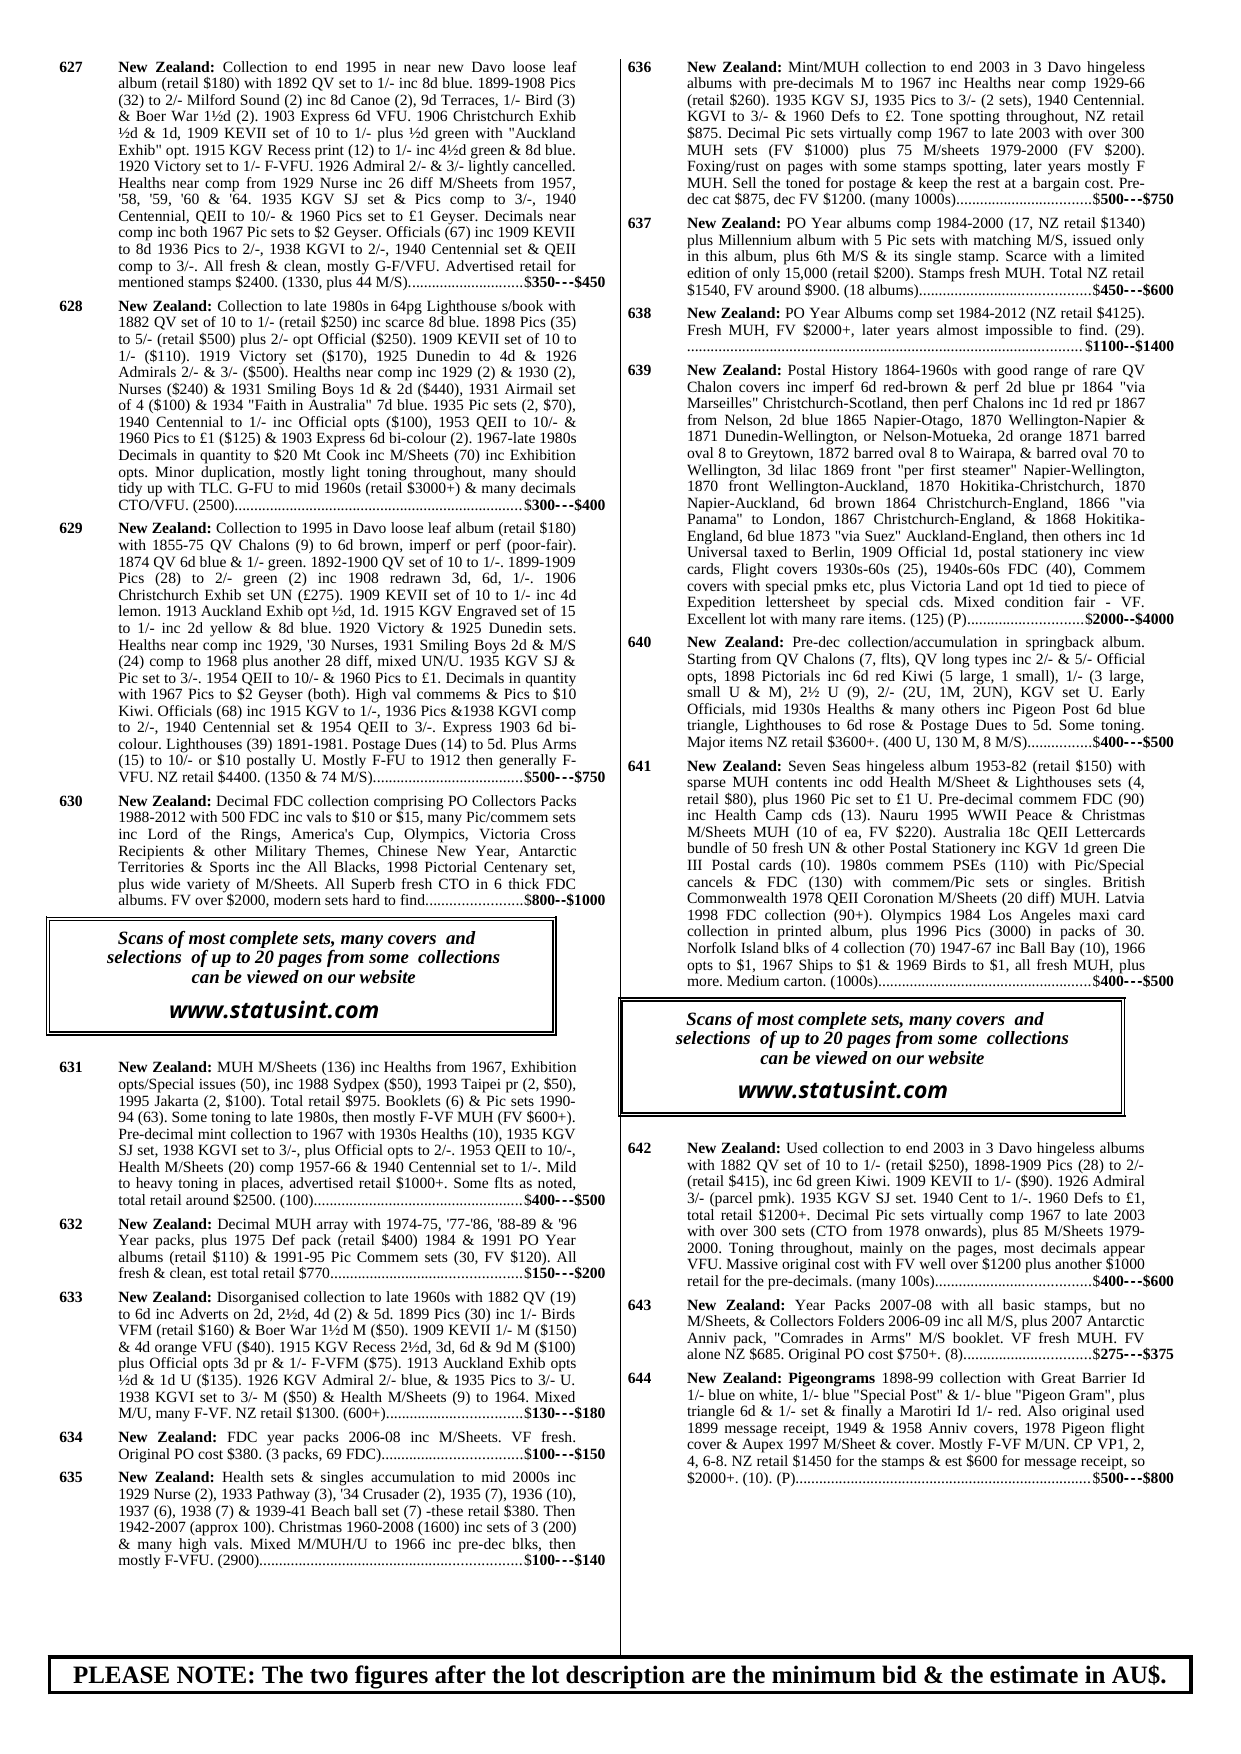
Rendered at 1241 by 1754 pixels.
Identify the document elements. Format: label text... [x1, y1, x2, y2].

text 632 New Zealand: Decimal MUH array with 1974-75, '77-'86, '88-89 & '96 Year packs, plus 1975 Def pack (retail $400) 1984 & 1991 PO Year albums (retail $110) & 1991-95 Pic Commem sets (30, FV $120). All fresh & clean, est total retail $770. $150 $200 [59, 1216, 577, 1282]
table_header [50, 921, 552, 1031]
text 630 New Zealand: Decimal FDC collection comprising PO Collectors Packs 1988-2012 with 500 FDC inc vals to $10 or $15, many Pic/commem sets inc Lord of the Rings, America's Cup, Olympics, Victoria Cross Recipients & other Military Themes, Chinese New Year, Antarctic Territories & Sports inc the All Blacks, 1998 Pictorial Centenary set, plus wide variety of M/Sheets. All Superb fresh CTO in 6 thick FDC albums. FV over $2000, modern sets hard to find. $800 $1000 [59, 793, 577, 909]
text 633 New Zealand: Disorganised collection to late 1960s with 1882 QV (19) to 6d inc Adverts on 2d, 2½d, 4d (2) & 5d. 1899 Pics (30) inc 1/- Birds VFM (retail $160) & Boer War 1½d M ($50). 1909 KEVII 1/- M ($150) & 4d orange VFU ($40). 1915 KGV Recess 2½d, 3d, 6d & 9d M ($100) plus Official opts 3d pr & 1/- F-VFM ($75). 1913 Auckland Exhib opts ½d & 1d U ($135). 1926 KGV Admiral 2/- blue, & 1935 Pics to 3/- U. 1938 KGVI set to 3/- M ($50) & Health M/Sheets (9) to 1964. Mixed M/U, many F-VF. NZ retail $1300. (600+). $130 $180 [59, 1289, 577, 1422]
text 628 New Zealand: Collection to late 1980s in 64pg Lighthouse s/book with 1882 QV set of 10 to 1/- (retail $250) inc scarce 8d blue. 1898 Pics (35) to 5/- (retail $500) plus 2/- opt Official ($250). 1909 KEVII set of 10 to 1/- ($110). 1919 Victory set ($170), 1925 Dunedin to 4d & 1926 Admirals 2/- & 3/- ($500). Healths near comp inc 1929 (2) & 1930 (2), Nurses ($240) & 1931 Smiling Boys 1d & 2d ($440), 1931 Airmail set of 4 ($100) & 1934 "Faith in Australia" 7d blue. 1935 Pic sets (2, $70), 1940 Centennial to 1/- inc Official opts ($100), 1953 QEII to 10/- & 1960 Pics to £1 ($125) & 1903 Express 6d bi-colour (2). 1967-late 1980s Decimals in quantity to $20 Mt Cook inc M/Sheets (70) inc Exhibition opts. Minor duplication, mostly light toning throughout, many should tidy up with TLC. G-FU to mid 1960s (retail $3000+) & many decimals CTO/VFU. (2500). $300 $400 [59, 298, 577, 513]
text 639 New Zealand: Postal History 1864-1960s with good range of rare QV Chalon covers inc imperf 6d red-brown & perf 2d blue pr 1864 "via Marseilles" Christchurch-Scotland, then perf Chalons inc 1d red pr 1867 from Nelson, 2d blue 1865 Napier-Otago, 1870 Wellington-Napier & 1871 Dunedin-Wellington, or Nelson-Motueka, 2d orange 1871 barred oval 8 to Greytown, 1872 barred oval 8 to Wairapa, & barred oval 70 to Wellington, 3d lilac 1869 front "per first steamer" Napier-Wellington, 1870 front Wellington-Auckland, 1870 Hokitika-Christchurch, 1870 Napier-Auckland, 6d brown 1864 Christchurch-England, 1866 "via Panama" to London, 1867 Christchurch-England, & 1868 Hokitika-England, 6d blue 1873 "via Suez" Auckland-England, then others inc 1d Universal taxed to Berlin, 1909 Official 1d, postal stationery inc view cards, Flight covers 1930s-60s (25), 1940s-60s FDC (40), Commem covers with special pmks etc, plus Victoria Land opt 1d tied to piece of Expedition lettersheet by special cds. Mixed condition fair - VF. Excellent lot with many rare items. (125) (P) $2000 $4000 [628, 362, 1146, 627]
text 643 New Zealand: Year Packs 2007-08 with all basic stamps, but no M/Sheets, & Collectors Folders 2006-09 inc all M/S, plus 2007 Antarctic Anniv pack, "Comrades in Arms" M/S booklet. VF fresh MUH. FV alone NZ $685. Original PO cost $750+. (8). $275 $375 [628, 1297, 1146, 1363]
text 640 New Zealand: Pre-dec collection/accumulation in springback album. Starting from QV Chalons (7, flts), QV long types inc 2/- & 5/- Official opts, 1898 Pictorials inc 6d red Kiwi (5 large, 1 small), 1/- (3 large, small U & M), 2½ U (9), 2/- (2U, 1M, 2UN), KGV set U. Early Officials, mid 1930s Healths & many others inc Pigeon Post 6d blue triangle, Lighthouses to 6d rose & Postage Dues to 5d. Some toning. Major items NZ retail $3600+. (400 U, 130 M, 8 M/S). $400 $500 [628, 635, 1146, 751]
text 631 New Zealand: MUH M/Sheets (136) inc Healths from 1967, Exhibition opts/Special issues (50), inc 1988 Sydpex ($50), 1993 Taipei pr (2, $50), 1995 Jakarta (2, $100). Total retail $975. Booklets (6) & Pic sets 1990-94 (63). Some toning to late 1980s, then mostly F-VF MUH (FV $600+). Pre-decimal mint collection to 1967 with 1930s Healths (10), 1935 KGV SJ set, 1938 KGVI set to 3/-, plus Official opts to 2/-. 1953 QEII to 10/-, Health M/Sheets (20) comp 1957-66 & 1940 Centennial set to 1/-. Mild to heavy toning in places, advertised retail $1000+. Some flts as noted, total retail around $2500. (100). $400 $500 [59, 1060, 577, 1209]
text 627 New Zealand: Collection to end 1995 in near new Davo loose leaf album (retail $180) with 1892 QV set to 1/- inc 8d blue. 1899-1908 Pics (32) to 2/- Milford Sound (2) inc 8d Canoe (2), 9d Terraces, 1/- Bird (3) & Boer War 1½d (2). 1903 Express 6d VFU. 1906 Christchurch Exhib ½d & 1d, 1909 KEVII set of 10 to 1/- plus ½d green with "Auckland Exhib" opt. 1915 KGV Recess print (12) to 1/- inc 4½d green & 8d blue. 1920 Victory set to 1/- F-VFU. 1926 Admiral 2/- & 3/- lightly cancelled. Healths near comp from 1929 Nurse inc 26 diff M/Sheets from 1957, '58, '59, '60 & '64. 1935 KGV SJ set & Pics comp to 3/-, 1940 Centennial, QEII to 10/- & 1960 Pics set to £1 Geyser. Decimals near comp inc both 1967 Pic sets to $2 Geyser. Officials (67) inc 1909 KEVII to 8d 1936 Pics to 2/-, 1938 KGVI to 2/-, 1940 Centennial set & QEII comp to 3/-. All fresh & clean, mostly G-F/VFU. Advertised retail for mentioned stamps $2400. (1330, plus 44 M/S). $350 $450 [59, 59, 577, 291]
text 641 New Zealand: Seven Seas hingeless album 1953-82 (retail $150) with sparse MUH contents inc odd Health M/Sheet & Lighthouses sets (4, retail $80), plus 1960 Pic set to £1 U. Pre-decimal commem FDC (90) inc Health Camp cds (13). Nauru 1995 WWII Peace & Christmas M/Sheets MUH (10 of ea, FV $220). Australia 18c QEII Lettercards bundle of 50 fresh UN & other Postal Stationery inc KGV 1d green Die III Postal cards (10). 1980s commem PSEs (110) with Pic/Special cancels & FDC (130) with commem/Pic sets or singles. British Commonwealth 1978 QEII Coronation M/Sheets (20 diff) MUH. Latvia 1998 FDC collection (90+). Olympics 1984 Los Angeles maxi card collection in printed album, plus 1996 Pics (3000) in packs of 30. Norfolk Island blks of 4 collection (70) 1947-67 inc Ball Bay (10), 1966 opts to $1, 1967 Ships to $1 & 1969 Birds to $1, all fresh MUH, plus more. Medium carton. (1000s). $400 $500 [628, 758, 1146, 990]
text 636 New Zealand: Mint/MUH collection to end 2003 in 3 Davo hingeless albums with pre-decimals M to 1967 inc Healths near comp 1929-66 (retail $260). 1935 KGV SJ, 1935 Pics to 3/- (2 sets), 1940 Centennial. KGVI to 3/- & 1960 Defs to £2. Tone spotting throughout, NZ retail $875. Decimal Pic sets virtually comp 1967 to late 2003 with over 300 MUH sets (FV $1000) plus 75 M/sheets 1979-2000 (FV $200). Foxing/rust on pages with some stamps spotting, later years mostly F MUH. Sell the toned for postage & keep the rest at a bargain cost. Pre-dec cat $875, dec FV $1200. (many 1000s). $500 $750 [628, 59, 1146, 208]
text 638 New Zealand: PO Year Albums comp set 1984-2012 (NZ retail $4125). Fresh MUH, FV $2000+, later years almost impossible to find. (29). $1100 $1400 [628, 306, 1146, 355]
text 635 New Zealand: Health sets & singles accumulation to mid 2000s inc 1929 Nurse (2), 1933 Pathway (3), '34 Crusader (2), 1935 (7), 1936 (10), 1937 (6), 1938 (7) & 1939-41 Beach ball set (7) -these retail $380. Then 1942-2007 (approx 100). Christmas 1960-2008 (1600) inc sets of 3 (200) & many high vals. Mixed M/MUH/U to 1966 inc pre-dec blks, then mostly F-VFU. (2900). $100 $140 [59, 1470, 577, 1569]
text 634 New Zealand: FDC year packs 2006-08 inc M/Sheets. VF fresh. Original PO cost $380. (3 packs, 69 FDC). $100 $150 [59, 1429, 577, 1462]
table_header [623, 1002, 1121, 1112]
text 637 New Zealand: PO Year albums comp 1984-2000 (17, NZ retail $1340) plus Millennium album with 5 Pic sets with matching M/S, issued only in this album, plus 6th M/S & its single stamp. Scarce with a limited edition of only 15,000 (retail $200). Stamps fresh MUH. Total NZ retail $1540, FV around $900. (18 albums). $450 $600 [628, 215, 1146, 298]
text 642 New Zealand: Used collection to end 2003 in 3 Davo hingeless albums with 1882 QV set of 10 to 1/- (retail $250), 1898-1909 Pics (28) to 2/- (retail $415), inc 6d green Kiwi. 1909 KEVII to 1/- ($90). 1926 Admiral 3/- (parcel pmk). 1935 KGV SJ set. 1940 Cent to 1/-. 1960 Defs to £1, total retail $1200+. Decimal Pic sets virtually comp 1967 to late 2003 with over 300 sets (CTO from 1978 onwards), plus 85 M/Sheets 1979-2000. Toning throughout, mainly on the pages, most decimals appear VFU. Massive original cost with FV well over $1200 plus another $1000 retail for the pre-decimals. (many 100s). $400 $600 [628, 1141, 1146, 1289]
text 644 New Zealand: Pigeongrams 1898-99 collection with Great Barrier Id 1/- blue on white, 1/- blue "Special Post" & 1/- blue "Pigeon Gram", plus triangle 6d & 1/- set & finally a Marotiri Id 1/- red. Also original used 1899 message receipt, 1949 & 1958 Anniv covers, 1978 Pigeon flight cover & Aupex 1997 M/Sheet & cover. Mostly F-VF M/UN. CP VP1, 2, 4, 6-8. NZ retail $1450 for the stamps & est $600 for message receipt, so $2000+. (10). (P) $500 $800 [628, 1370, 1146, 1486]
text 629 New Zealand: Collection to 1995 in Davo loose leaf album (retail $180) with 1855-75 QV Chalons (9) to 6d brown, imperf or perf (poor-fair). 1874 QV 6d blue & 1/- green. 1892-1900 QV set of 10 to 1/-. 1899-1909 Pics (28) to 2/- green (2) inc 1908 redrawn 3d, 6d, 1/-. 1906 Christchurch Exhib set UN (£275). 1909 KEVII set of 10 to 1/- inc 4d lemon. 1913 Auckland Exhib opt ½d, 1d. 1915 KGV Engraved set of 15 to 1/- inc 2d yellow & 8d blue. 1920 Victory & 1925 Dunedin sets. Healths near comp inc 1929, '30 Nurses, 1931 Smiling Boys 2d & M/S (24) comp to 1968 plus another 28 diff, mixed UN/U. 1935 KGV SJ & Pic set to 3/-. 1954 QEII to 10/- & 1960 Pics to £1. Decimals in quantity with 1967 Pics to $2 Geyser (both). High val commems & Pics to $10 Kiwi. Officials (68) inc 1915 KGV to 1/-, 1936 Pics &1938 KGVI comp to 2/-, 1940 Centennial set & 1954 QEII to 3/-. Express 1903 6d bi-colour. Lighthouses (39) 1891-1981. Postage Dues (14) to 5d. Plus Arms (15) to 10/- or $10 postally U. Mostly F-FU to 1912 then generally F-VFU. NZ retail $4400. (1350 & 74 M/S). $500 $750 [59, 521, 577, 786]
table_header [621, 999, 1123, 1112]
